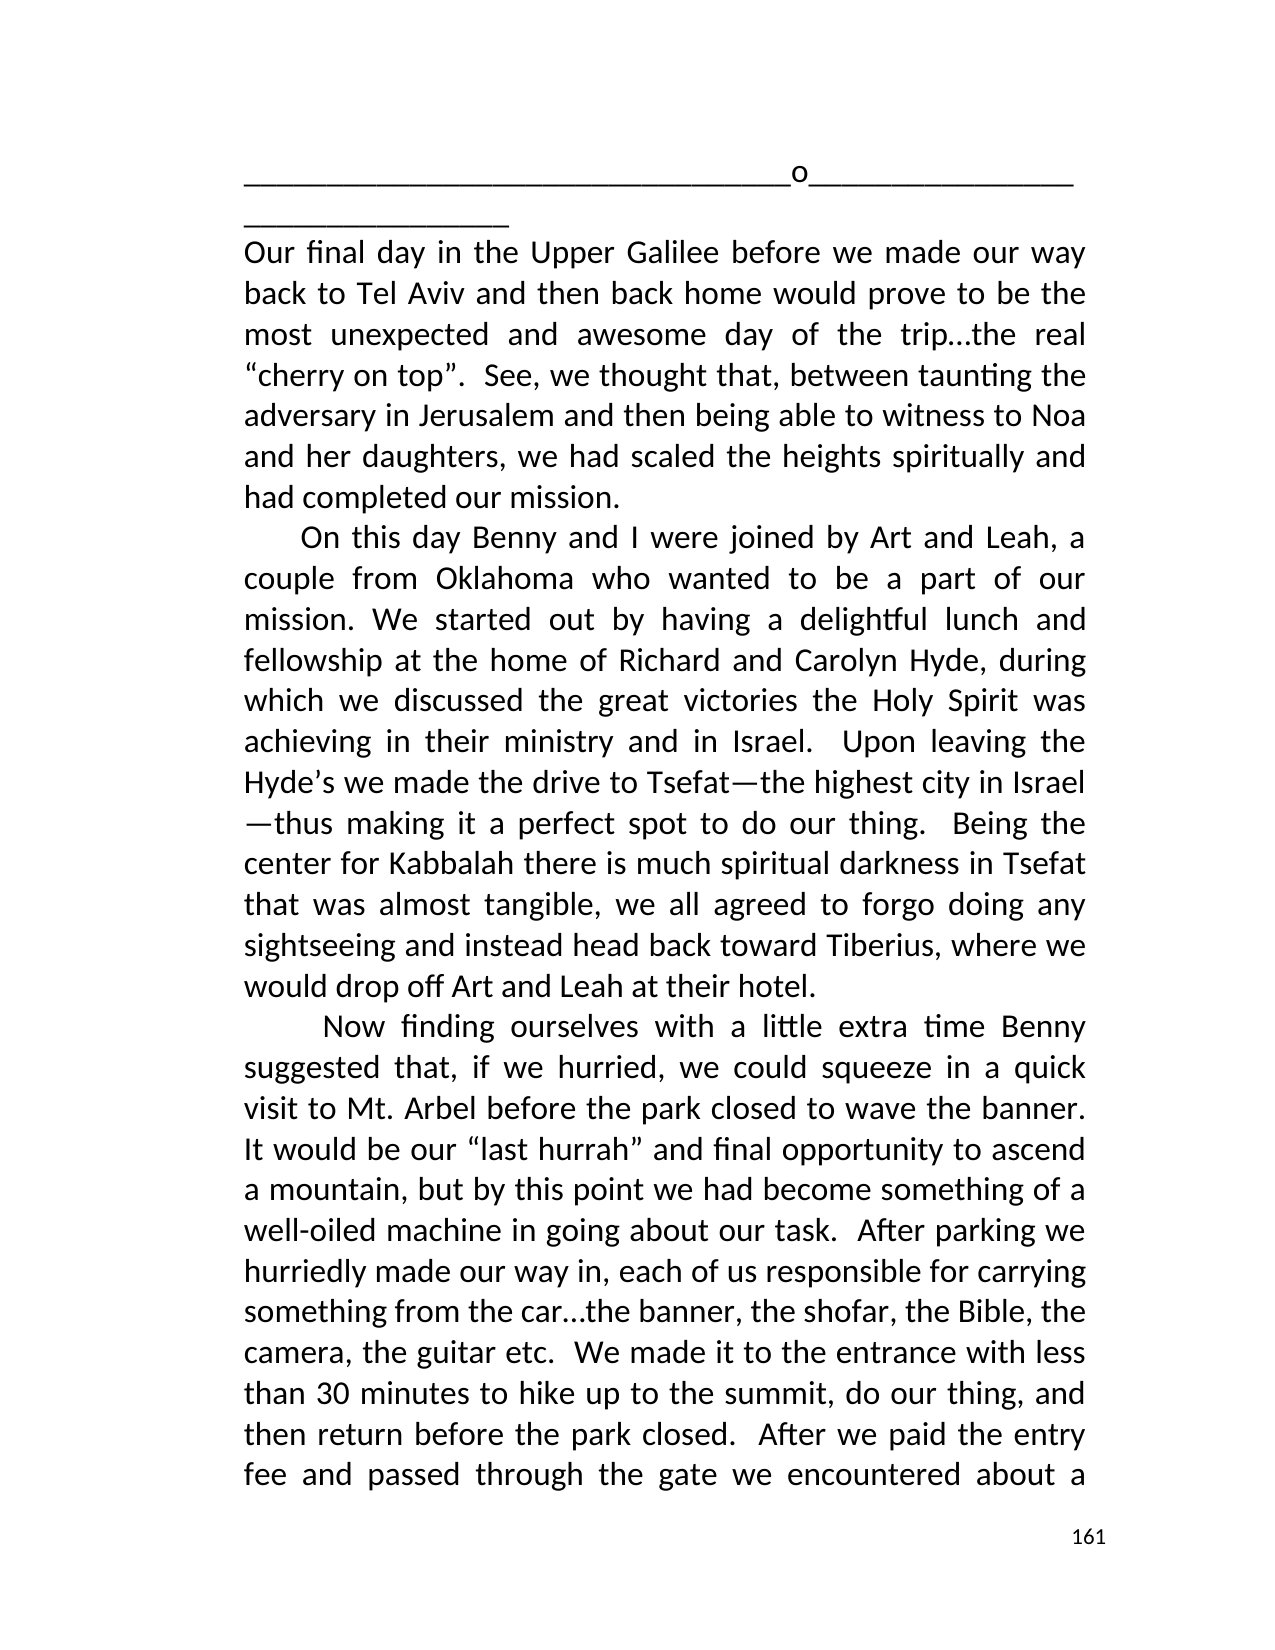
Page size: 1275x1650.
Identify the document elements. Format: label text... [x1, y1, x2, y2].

text Our final day in the Upper Galilee before we made our way back to Tel Aviv and then back home would prove to be the most unexpected and awesome day of the trip…the real “cherry on top”. See, we thought that, between taunting the adversary in Jerusalem and then being able to witness to Noa and her daughters, we had scaled the heights spiritually and had completed our mission. [244, 231, 1087, 517]
text _________________________________o________________________________ [244, 150, 1087, 231]
text On this day Benny and I were joined by Art and Leah, a couple from Oklahoma who wanted to be a part of our mission. We started out by having a delightful lunch and fellowship at the home of Richard and Carolyn Hyde, during which we discussed the great victories the Holy Spirit was achieving in their ministry and in Israel. Upon leaving the Hyde’s we made the drive to Tsefat—the highest city in Israel—thus making it a perfect spot to do our thing. Being the center for Kabbalah there is much spiritual darkness in Tsefat that was almost tangible, we all agreed to forgo doing any sightseeing and instead head back toward Tiberius, where we would drop off Art and Leah at their hotel. [244, 517, 1087, 1005]
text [244, 1005, 1087, 1494]
